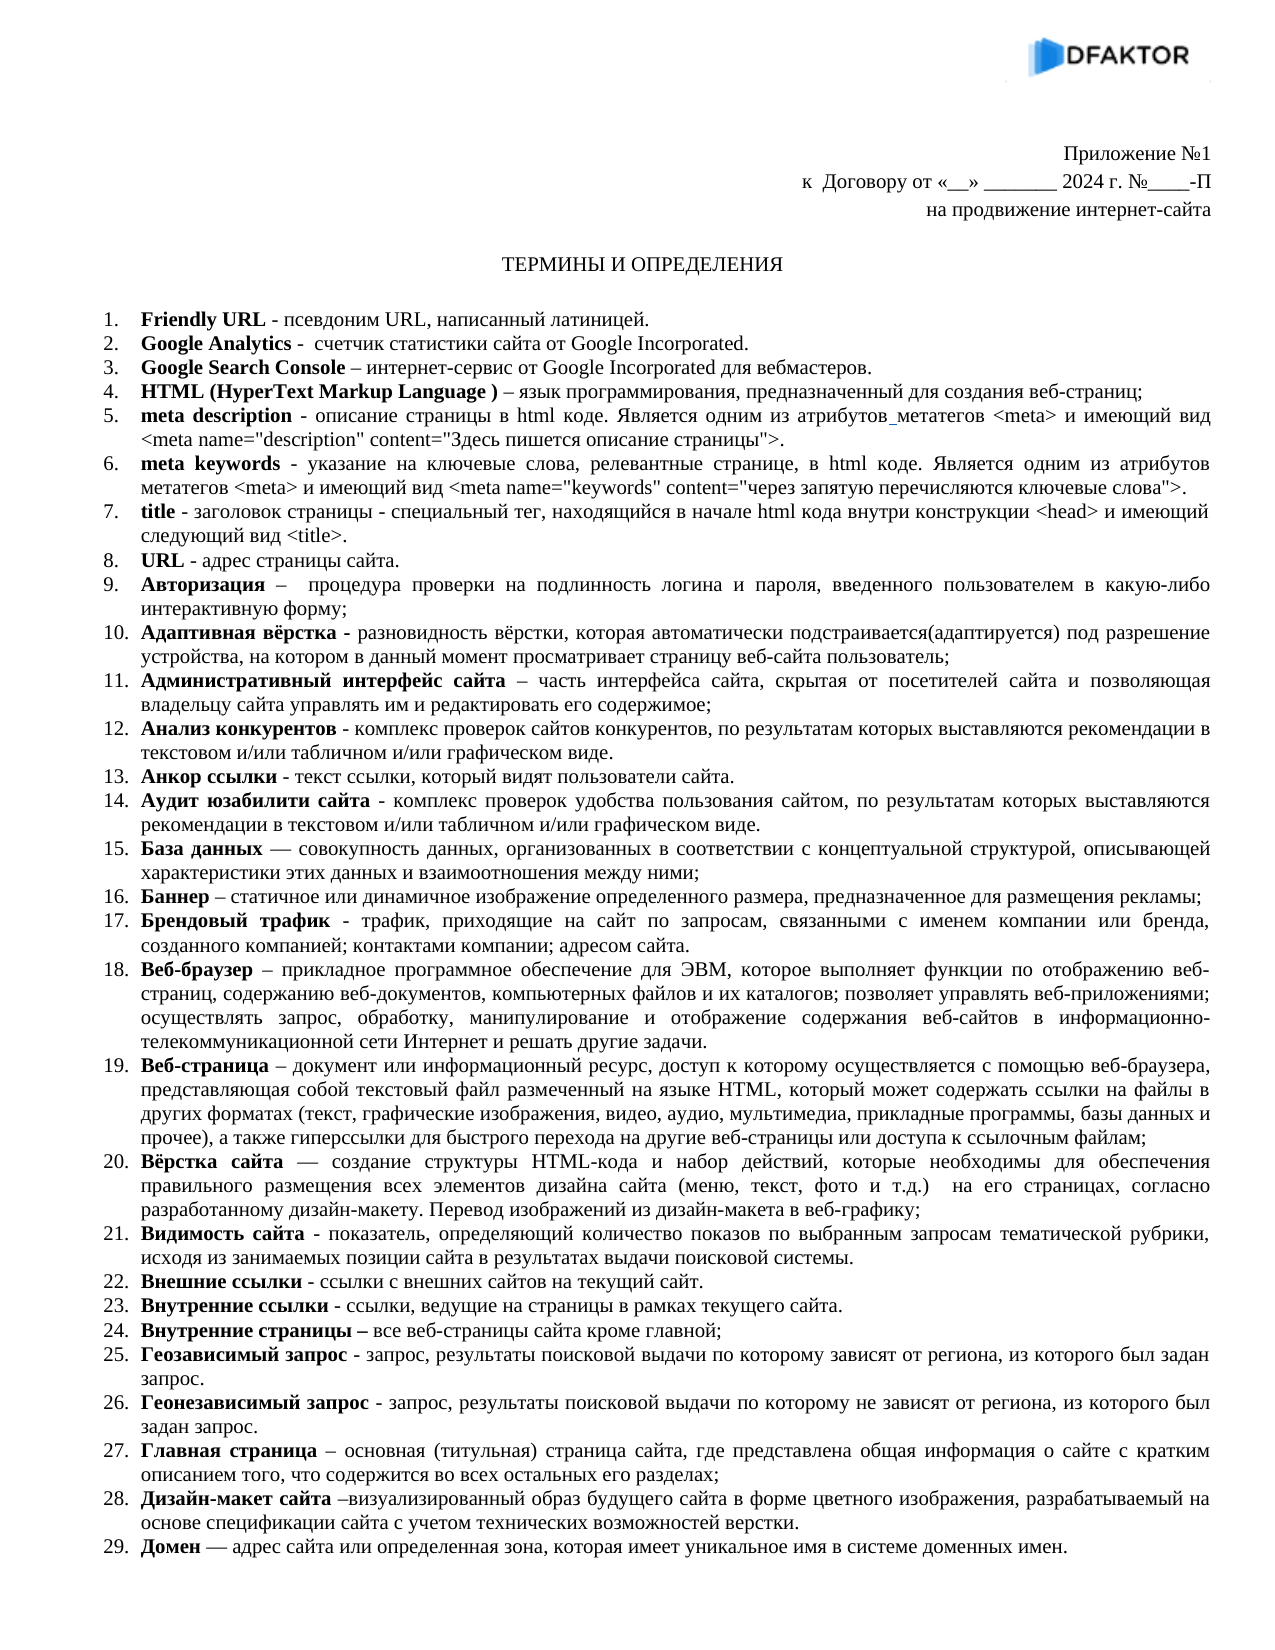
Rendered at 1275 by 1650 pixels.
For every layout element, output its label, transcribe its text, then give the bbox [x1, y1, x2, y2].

list Friendly URL - псевдоним URL, написанный латиницей. [103, 307, 1211, 331]
list Анализ конкурентов - комплекс проверок сайтов конкурентов, по результатам которых выставляются рекомендации в текстовом и/или табличном и/или графическом виде. [103, 716, 1211, 764]
list Веб-браузер – прикладное программное обеспечение для ЭВМ, которое выполняет функции по отображению веб-страниц, содержанию веб-документов, компьютерных файлов и их каталогов; позволяет управлять веб-приложениями; осуществлять запрос, обработку, манипулирование и отображение содержания веб-сайтов в информационно-телекоммуникационной сети Интернет и решать другие задачи. [103, 957, 1211, 1053]
text на продвижение интернет-сайта [73, 197, 1211, 221]
list Дизайн-макет сайта –визуализированный образ будущего сайта в форме цветного изображения, разрабатываемый на основе спецификации сайта с учетом технических возможностей верстки. [103, 1486, 1211, 1534]
text Приложение №1 [73, 141, 1211, 165]
list Внешние ссылки - ссылки с внешних сайтов на текущий сайт. [103, 1269, 1211, 1293]
text к Договору от «__» _______ 2024 г. №____-П [73, 169, 1211, 193]
list База данных — совокупность данных, организованных в соответствии с концептуальной структурой, описывающей характеристики этих данных и взаимоотношения между ними; [103, 836, 1211, 884]
picture [1005, 30, 1212, 83]
list Домен — адрес сайта или определенная зона, которая имеет уникальное имя в системе доменных имен. [103, 1534, 1211, 1558]
list Геозависимый запрос - запрос, результаты поисковой выдачи по которому зависят от региона, из которого был задан запрос. [103, 1342, 1211, 1390]
list Внутренние страницы – все веб-страницы сайта кроме главной; [103, 1317, 1211, 1342]
list Видимость сайта - показатель, определяющий количество показов по выбранным запросам тематической рубрики, исходя из занимаемых позиции сайта в результатах выдачи поисковой системы. [103, 1221, 1211, 1269]
list Аудит юзабилити сайта - комплекс проверок удобства пользования сайтом, по результатам которых выставляются рекомендации в текстовом и/или табличном и/или графическом виде. [103, 788, 1211, 836]
list URL - адрес страницы сайта. [103, 547, 1211, 572]
list Адаптивная вёрстка - разновидность вёрстки, которая автоматически подстраивается(адаптируется) под разрешение устройства, на котором в данный момент просматривает страницу веб-сайта пользователь; [103, 620, 1211, 668]
text ТЕРМИНЫ И ОПРЕДЕЛЕНИЯ [73, 252, 1211, 276]
list Главная страница – основная (титульная) страница сайта, где представлена общая информация о сайте с кратким описанием того, что содержится во всех остальных его разделах; [103, 1438, 1211, 1486]
list Баннер – статичное или динамичное изображение определенного размера, предназначенное для размещения рекламы; [103, 884, 1211, 908]
list meta description - описание страницы в html коде. Является одним из атрибутов метатегов <meta> и имеющий вид <meta name="description" content="Здесь пишется описание страницы">. [103, 403, 1211, 451]
list meta keywords - указание на ключевые слова, релевантные странице, в html коде. Является одним из атрибутов метатегов <meta> и имеющий вид <meta name="keywords" content="через запятую перечисляются ключевые слова">. [103, 451, 1211, 499]
list Веб-страница – документ или информационный ресурс, доступ к которому осуществляется с помощью веб-браузера, представляющая собой текстовый файл размеченный на языке HTML, который может содержать ссылки на файлы в других форматах (текст, графические изображения, видео, аудио, мультимедиа, прикладные программы, базы данных и прочее), а также гиперссылки для быстрого перехода на другие веб-страницы или доступа к ссылочным файлам; [103, 1053, 1211, 1149]
list Брендовый трафик - трафик, приходящие на сайт по запросам, связанными с именем компании или бренда, созданного компанией; контактами компании; адресом сайта. [103, 908, 1211, 957]
list HTML (HyperText Markup Language ) – язык программирования, предназначенный для создания веб-страниц; [103, 379, 1211, 403]
list title - заголовок страницы - специальный тег, находящийся в начале html кода внутри конструкции <head> и имеющий следующий вид <title>. [103, 499, 1211, 547]
list Google Search Console – интернет-сервис от Google Incorporated для вебмастеров. [103, 355, 1211, 379]
list Вёрстка сайта — создание структуры HTML-кода и набор действий, которые необходимы для обеспечения правильного размещения всех элементов дизайна сайта (меню, текст, фото и т.д.) на его страницах, согласно разработанному дизайн-макету. Перевод изображений из дизайн-макета в веб-графику; [103, 1149, 1211, 1221]
list Google Analytics - счетчик статистики сайта от Google Incorporated. [103, 331, 1211, 355]
list Геонезависимый запрос - запрос, результаты поисковой выдачи по которому не зависят от региона, из которого был задан запрос. [103, 1390, 1211, 1438]
list Анкор ссылки - текст ссылки, который видят пользователи сайта. [103, 764, 1211, 788]
list Административный интерфейс сайта – часть интерфейса сайта, скрытая от посетителей сайта и позволяющая владельцу сайта управлять им и редактировать его содержимое; [103, 668, 1211, 716]
list Внутренние ссылки - ссылки, ведущие на страницы в рамках текущего сайта. [103, 1293, 1211, 1317]
list Авторизация – процедура проверки на подлинность логина и пароля, введенного пользователем в какую-либо интерактивную форму; [103, 572, 1211, 620]
